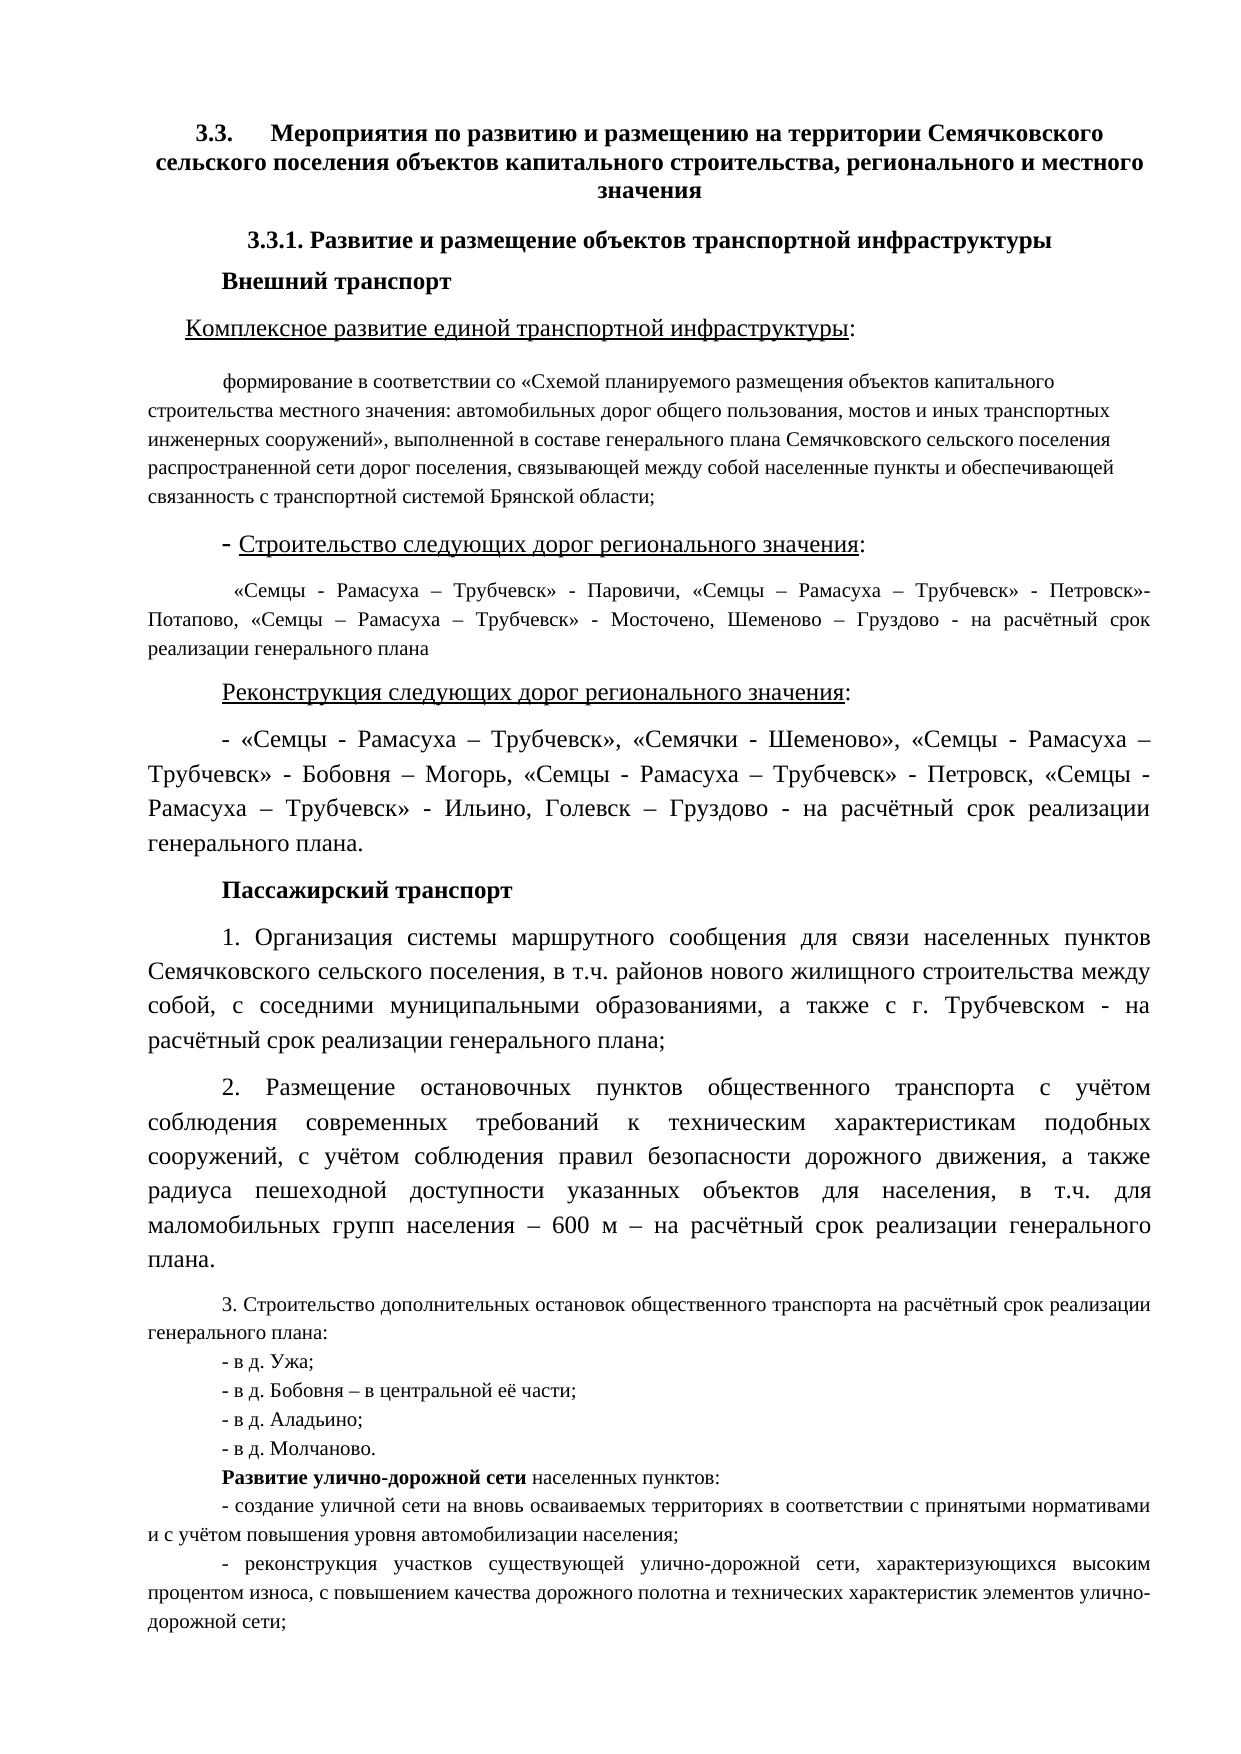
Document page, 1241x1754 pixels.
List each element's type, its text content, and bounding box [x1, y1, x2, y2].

text Комплексное развитие единой транспортной инфраструктуры: [185, 313, 1152, 342]
text 2. Размещение остановочных пунктов общественного транспорта с учётом соблюдения современных требований к техническим характеристикам подобных сооружений, с учётом соблюдения правил безопасности дорожного движения, а также радиуса пешеходной доступности указанных объектов для населения, в т.ч. для маломобильных групп населения – – на расчётный срок реализации генерального плана. [148, 1072, 1152, 1273]
subtitle Мероприятия по развитию и размещению на территории Семячковского сельского поселения объектов капитального строительства, регионального и местного значения [148, 118, 1152, 204]
text - Строительство следующих дорог регионального значения: [148, 526, 1152, 559]
text - в д. Бобовня – в центральной её части; [148, 1378, 1152, 1402]
text 3. Строительство дополнительных остановок общественного транспорта на расчётный срок реализации генерального плана: [148, 1291, 1152, 1344]
text Реконструкция следующих дорог регионального значения: [148, 677, 1152, 706]
text Пассажирский транспорт [148, 875, 1152, 903]
text формирование в соответствии со «Схемой планируемого размещения объектов капитального строительства местного значения: автомобильных дорог общего пользования, мостов и иных транспортных инженерных сооружений», выполненной в составе генерального плана Семячковского сельского поселения распространенной сети дорог поселения, связывающей между собой населенные пункты и обеспечивающей связанность с транспортной системой Брянской области; [148, 369, 1152, 508]
text - реконструкция участков существующей улично-дорожной сети, характеризующихся высоким процентом износа, с повышением качества дорожного полотна и технических характеристик элементов улично-дорожной сети; [148, 1551, 1152, 1633]
text - в д. Аладьино; [148, 1407, 1152, 1431]
text 1. Организация системы маршрутного сообщения для связи населенных пунктов Семячковского сельского поселения, в т.ч. районов нового жилищного строительства между собой, с соседними муниципальными образованиями, а также с г. Трубчевском - на расчётный срок реализации генерального плана; [148, 922, 1152, 1054]
text «Семцы - Рамасуха – Трубчевск» - Паровичи, «Семцы – Рамасуха – Трубчевск» - Петровск»- Потапово, «Семцы – Рамасуха – Трубчевск» - Мосточено, Шеменово – Груздово - на расчётный срок реализации генерального плана [148, 578, 1152, 660]
text - в д. Ужа; [148, 1349, 1152, 1373]
text Развитие улично-дорожной сети населенных пунктов: [148, 1464, 1152, 1489]
text - создание уличной сети на вновь осваиваемых территориях в соответствии с принятыми нормативами и с учётом повышения уровня автомобилизации населения; [148, 1493, 1152, 1546]
text Внешний транспорт [148, 266, 1152, 295]
text - «Семцы - Рамасуха – Трубчевск», «Семячки - Шеменово», «Семцы - Рамасуха – Трубчевск» - Бобовня – Могорь, «Семцы - Рамасуха – Трубчевск» - Петровск, «Семцы - Рамасуха – Трубчевск» - Ильино, Голевск – Груздово - на расчётный срок реализации генерального плана. [148, 724, 1152, 856]
text - в д. Молчаново. [148, 1436, 1152, 1460]
subtitle 3.3.1. Развитие и размещение объектов транспортной инфраструктуры [148, 225, 1152, 254]
